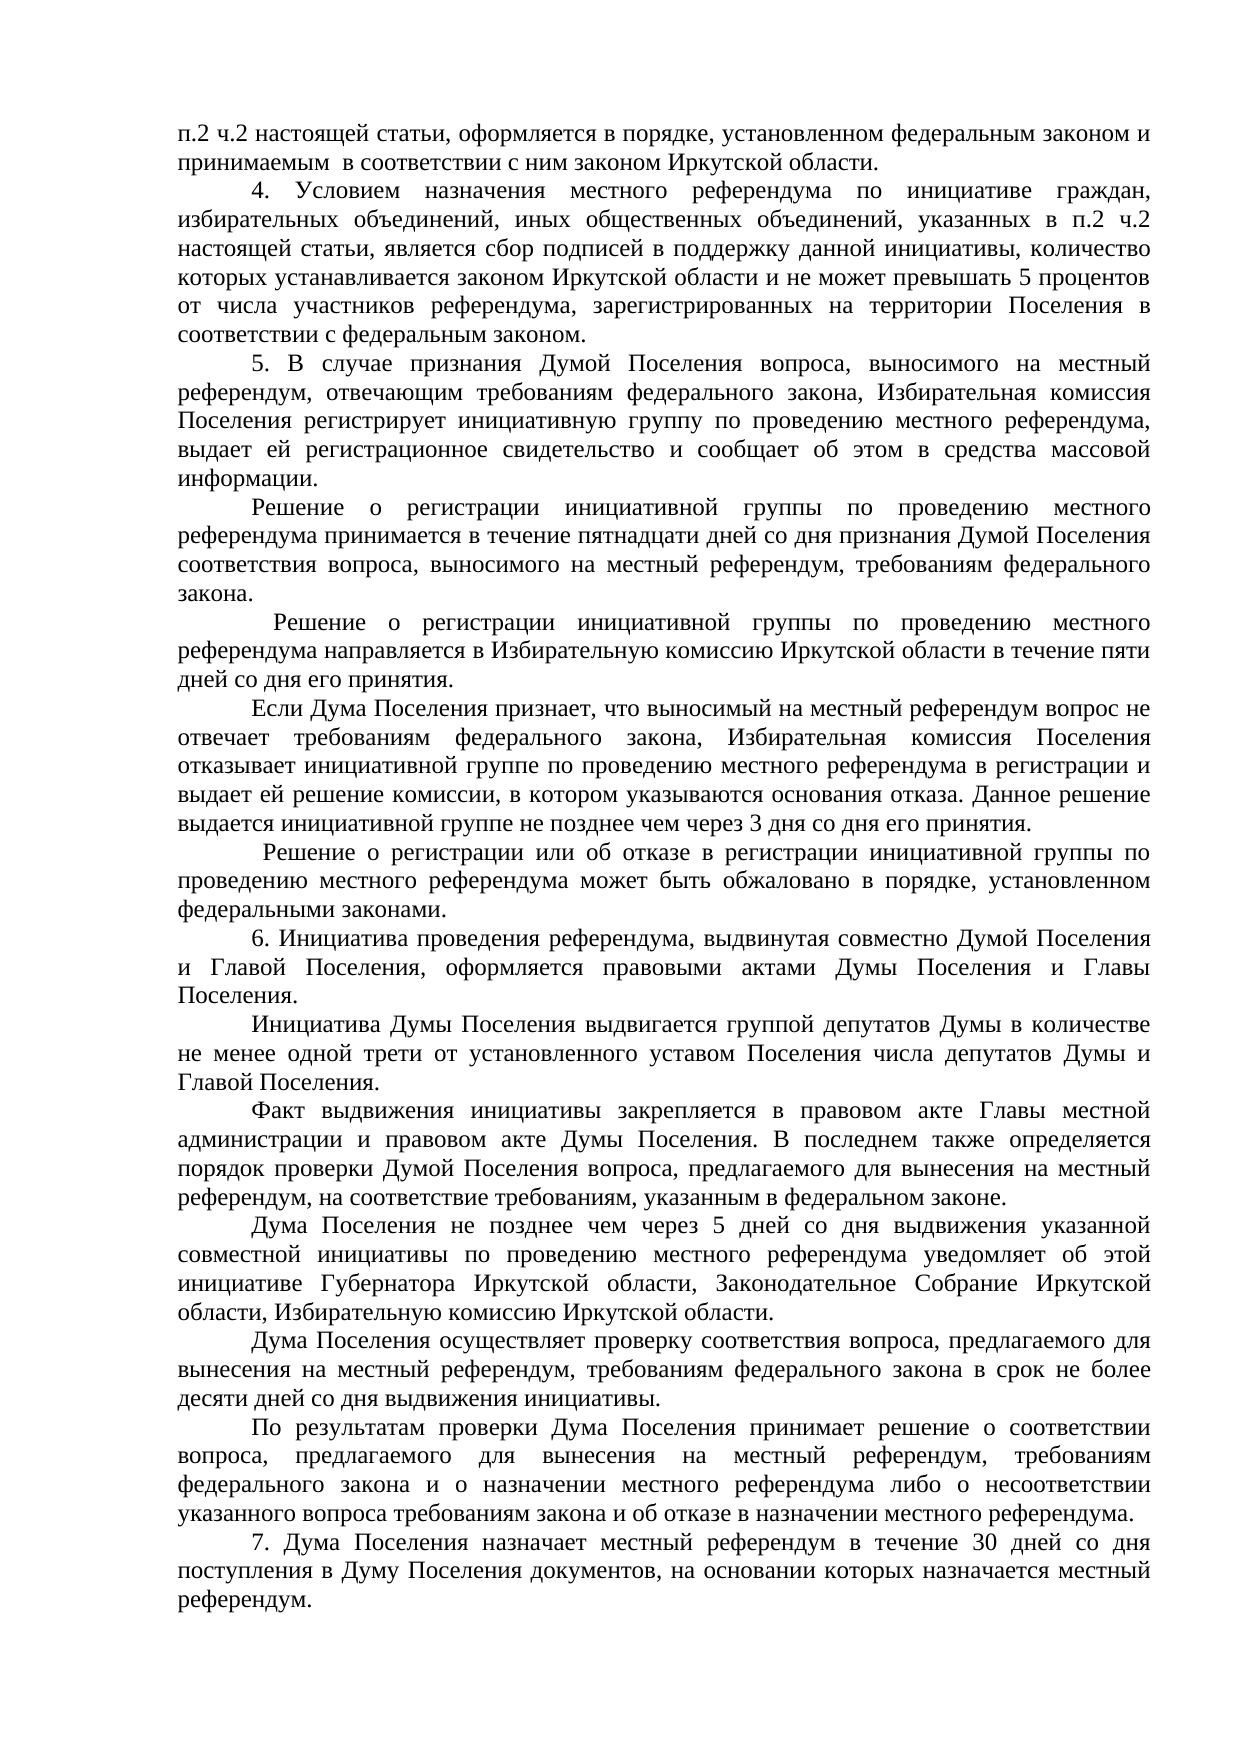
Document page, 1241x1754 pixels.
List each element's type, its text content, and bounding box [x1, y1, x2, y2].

text Решение о регистрации или об отказе в регистрации инициативной группы по проведению местного референдума может быть обжаловано в порядке, установленном федеральными законами. [177, 837, 1152, 923]
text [177, 118, 1152, 176]
text Факт выдвижения инициативы закрепляется в правовом акте Главы местной администрации и правовом акте Думы Поселения. В последнем также определяется порядок проверки Думой Поселения вопроса, предлагаемого для вынесения на местный референдум, на соответствие требованиям, указанным в федеральном законе. [177, 1096, 1152, 1211]
text Если Дума Поселения признает, что выносимый на местный референдум вопрос не отвечает требованиям федерального закона, Избирательная комиссия Поселения отказывает инициативной группе по проведению местного референдума в регистрации и выдает ей решение комиссии, в котором указываются основания отказа. Данное решение выдается инициативной группе не позднее чем через 3 дня со дня его принятия. [177, 693, 1152, 837]
text 5. В случае признания Думой Поселения вопроса, выносимого на местный референдум, отвечающим требованиям федерального закона, Избирательная комиссия Поселения регистрирует инициативную группу по проведению местного референдума, выдает ей регистрационное свидетельство и сообщает об этом в средства массовой информации. [177, 348, 1152, 492]
text Решение о регистрации инициативной группы по проведению местного референдума направляется в Избирательную комиссию Иркутской области в течение пяти дней со дня его принятия. [177, 607, 1152, 693]
text Дума Поселения осуществляет проверку соответствия вопроса, предлагаемого для вынесения на местный референдум, требованиям федерального закона в срок не более десяти дней со дня выдвижения инициативы. [177, 1326, 1152, 1412]
text По результатам проверки Дума Поселения принимает решение о соответствии вопроса, предлагаемого для вынесения на местный референдум, требованиям федерального закона и о назначении местного референдума либо о несоответствии указанного вопроса требованиям закона и об отказе в назначении местного референдума. [177, 1412, 1152, 1527]
text 7. Дума Поселения назначает местный референдум в течение 30 дней со дня поступления в Думу Поселения документов, на основании которых назначается местный референдум. [177, 1527, 1152, 1613]
text 4. Условием назначения местного референдума по инициативе граждан, избирательных объединений, иных общественных объединений, указанных в п.2 ч.2 настоящей статьи, является сбор подписей в поддержку данной инициативы, количество которых устанавливается законом Иркутской области и не может превышать 5 процентов от числа участников референдума, зарегистрированных на территории Поселения в соответствии с федеральным законом. [177, 176, 1152, 348]
text Дума Поселения не позднее чем через 5 дней со дня выдвижения указанной совместной инициативы по проведению местного референдума уведомляет об этой инициативе Губернатора Иркутской области, Законодательное Собрание Иркутской области, Избирательную комиссию Иркутской области. [177, 1211, 1152, 1326]
text Инициатива Думы Поселения выдвигается группой депутатов Думы в количестве не менее одной трети от установленного уставом Поселения числа депутатов Думы и Главой Поселения. [177, 1009, 1152, 1096]
text 6. Инициатива проведения референдума, выдвинутая совместно Думой Поселения и Главой Поселения, оформляется правовыми актами Думы Поселения и Главы Поселения. [177, 923, 1152, 1009]
text Решение о регистрации инициативной группы по проведению местного референдума принимается в течение пятнадцати дней со дня признания Думой Поселения соответствия вопроса, выносимого на местный референдум, требованиям федерального закона. [177, 492, 1152, 607]
